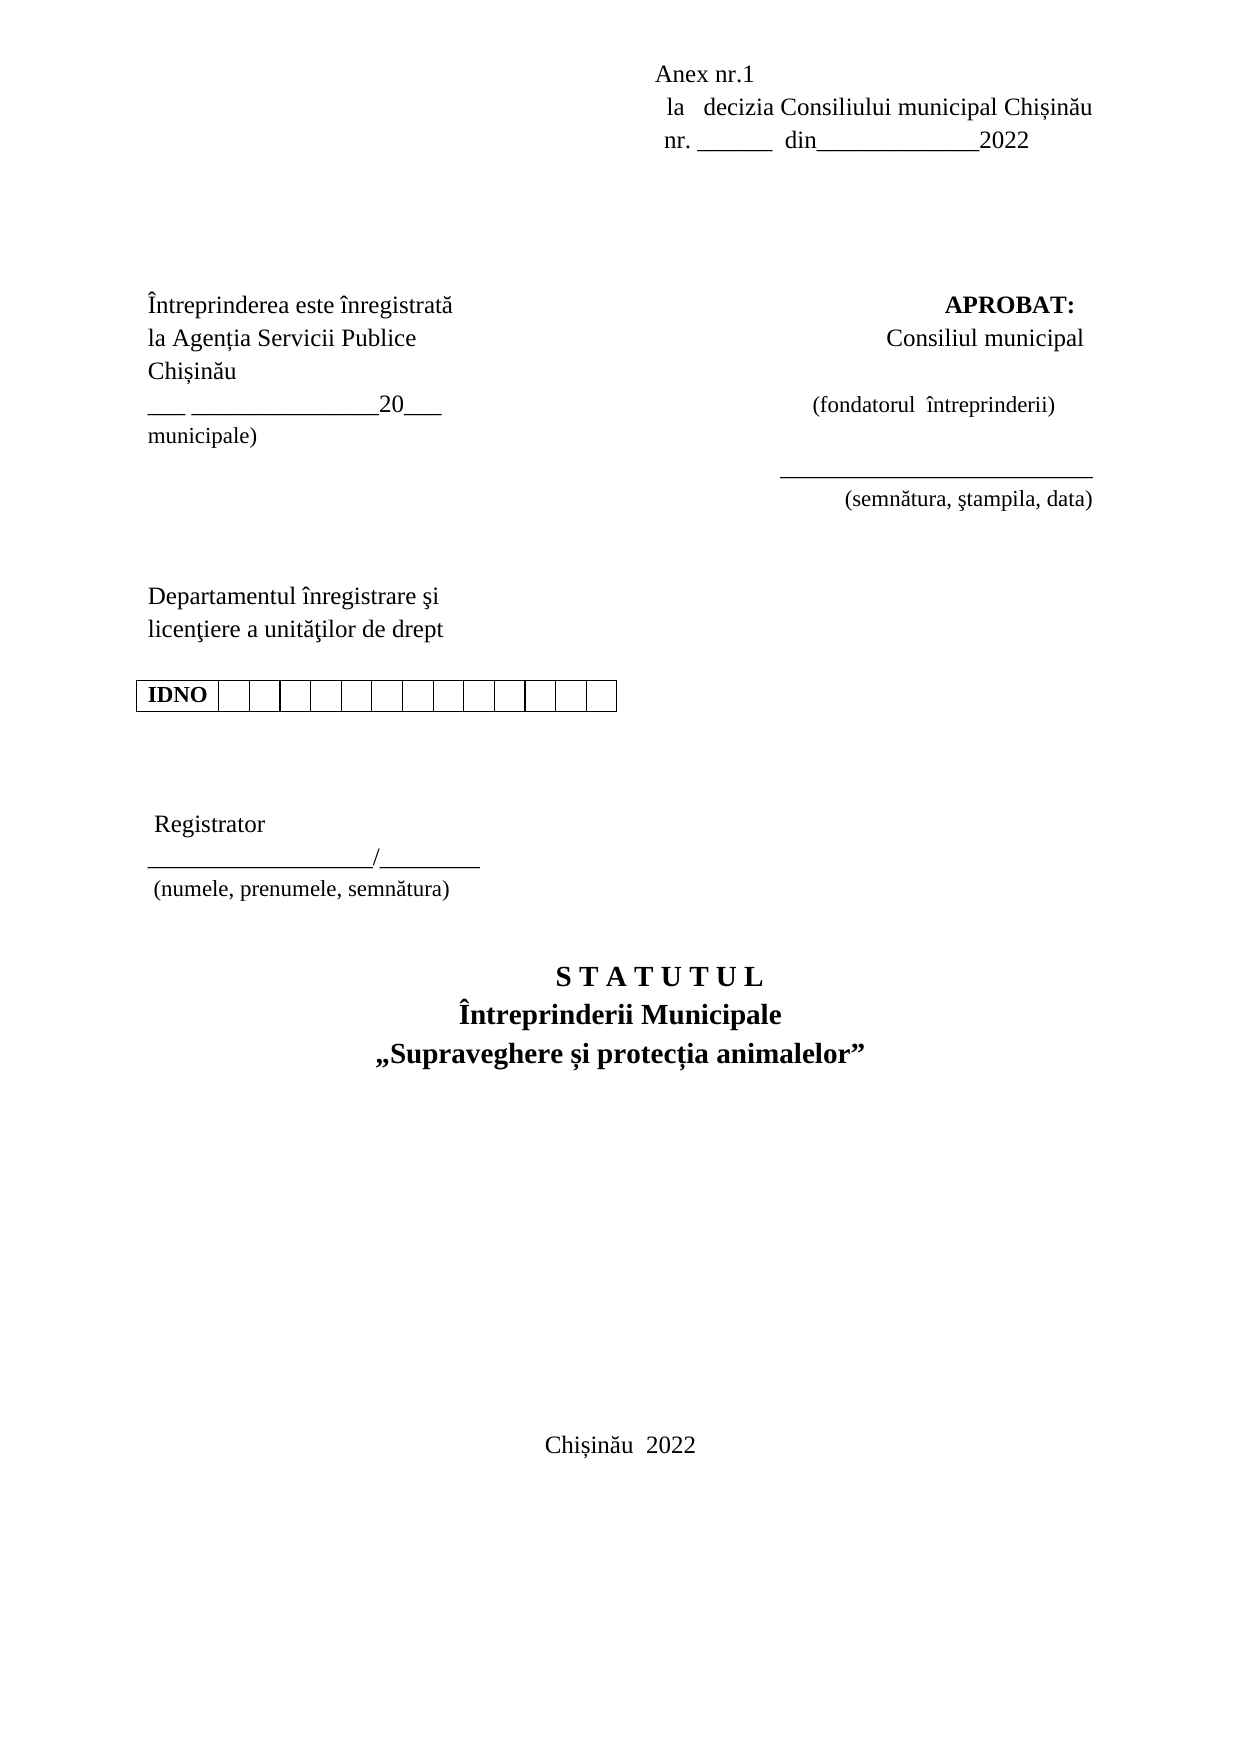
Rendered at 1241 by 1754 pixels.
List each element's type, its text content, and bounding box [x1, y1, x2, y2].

table_header [556, 681, 586, 711]
table_header [372, 681, 402, 711]
text nr. ______ din_____________2022 [664, 125, 1093, 154]
text Departamentul înregistrare şi [148, 581, 1093, 610]
table_header [311, 681, 341, 711]
table_header [219, 681, 249, 711]
table_header [434, 681, 463, 711]
text „Supraveghere și protecția animalelor” [148, 1036, 1093, 1069]
text Registrator [148, 809, 1093, 837]
table_header [464, 681, 494, 711]
text la decizia Consiliului municipal Chișinău [148, 92, 1093, 121]
table_header [403, 681, 433, 711]
table_header [342, 681, 371, 711]
table_header [495, 681, 524, 711]
text (numele, prenumele, semnătura) [148, 875, 1093, 901]
text S T A T U T U L [143, 959, 1093, 992]
text _________________________ [148, 452, 1093, 481]
table_header [526, 681, 555, 711]
text la Agenția Servicii Publice Consiliul municipal Chișinău [148, 323, 1093, 385]
text licenţiere a unităţilor de drept [148, 614, 1093, 643]
text (semnătura, ştampila, data) [148, 485, 1093, 511]
text Anex nr.1 [148, 59, 1093, 88]
table_header [250, 681, 279, 711]
text Chișinău 2022 [148, 1430, 1093, 1459]
text Întreprinderii Municipale [148, 997, 1093, 1031]
text Întreprinderea este înregistrată APROBAT: [148, 290, 1093, 319]
table_header [587, 681, 616, 711]
table_header [281, 681, 310, 711]
text __________________/________ [148, 842, 1093, 871]
table_header IDNO [137, 681, 218, 711]
text ___ _______________20___ (fondatorul întreprinderii) municipale) [148, 389, 1093, 448]
